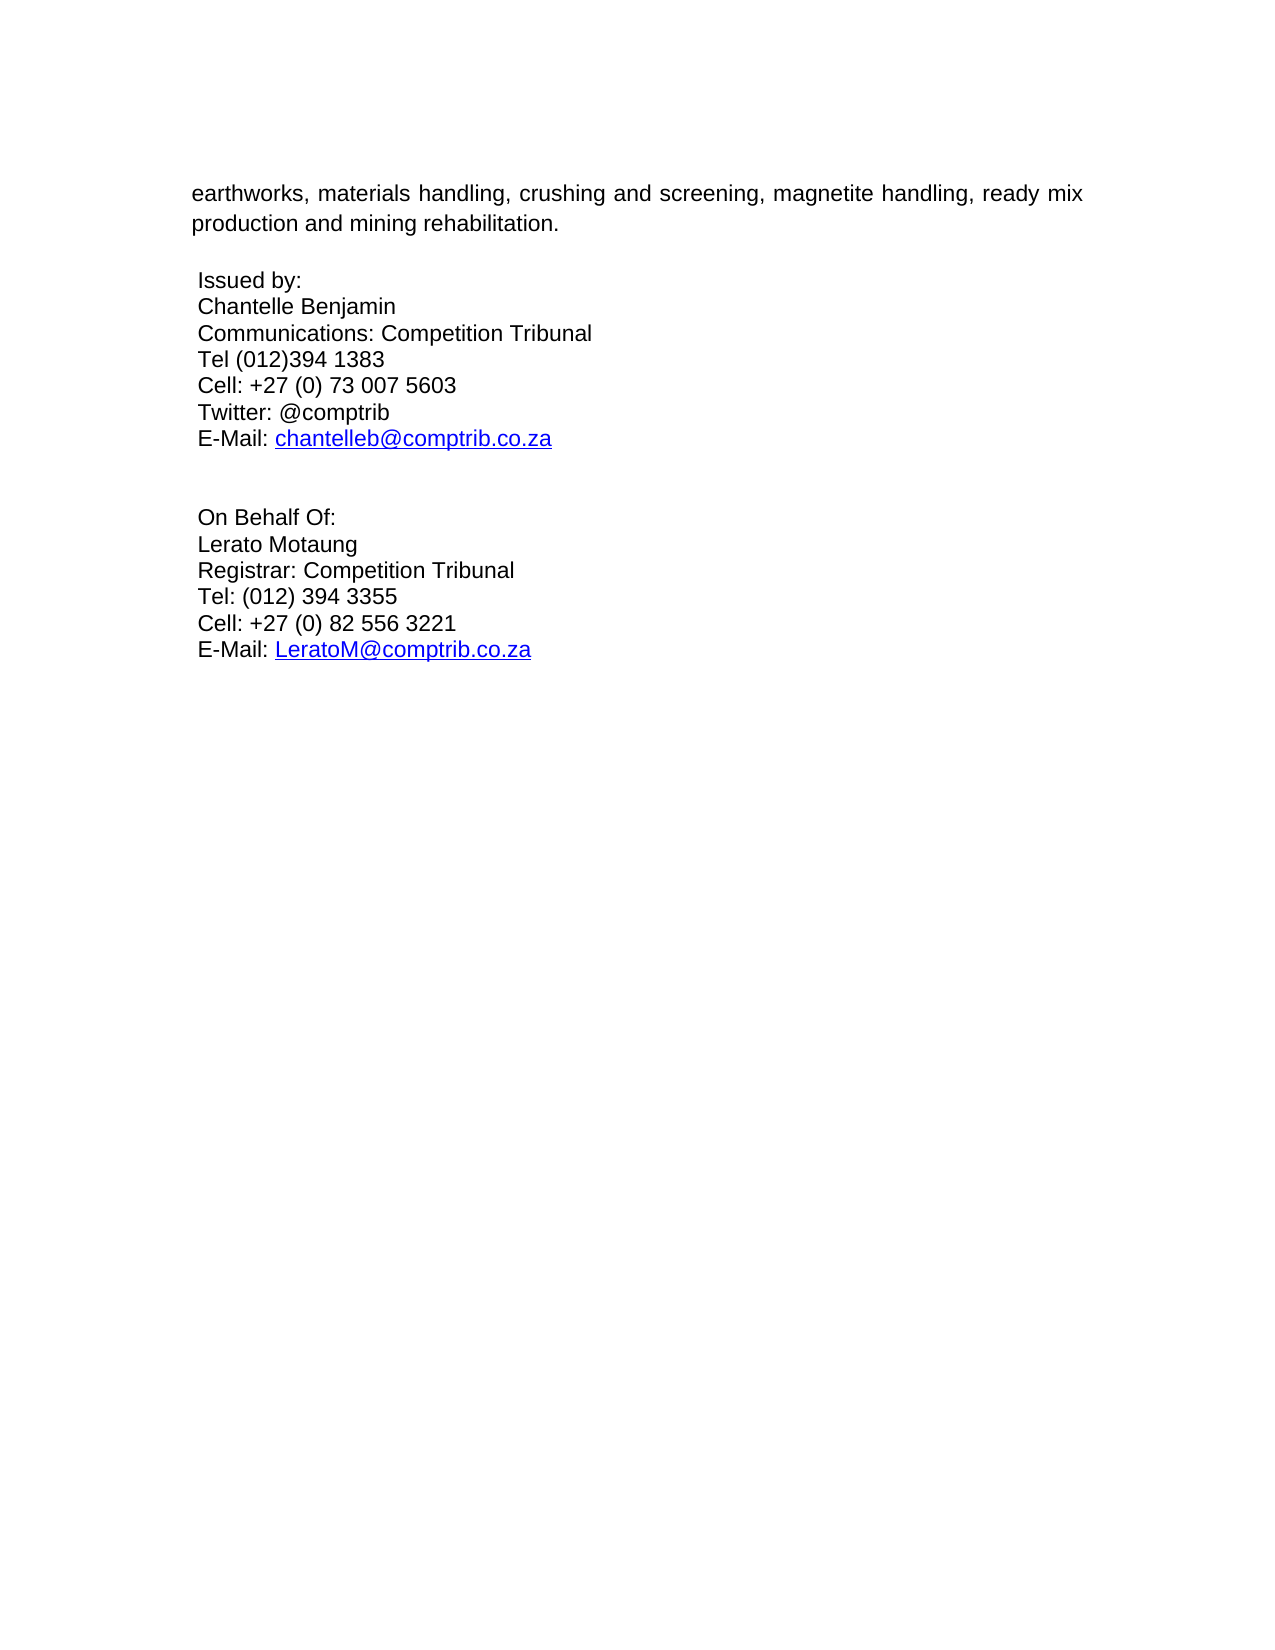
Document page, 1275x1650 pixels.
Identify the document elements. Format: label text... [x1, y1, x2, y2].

text Registrar: Competition Tribunal [197, 557, 1078, 583]
text Tel (012)394 1383 [197, 346, 1078, 372]
text Twitter: @comptrib [197, 399, 1078, 425]
text On Behalf Of: [197, 504, 1078, 531]
text Cell: +27 (0) 82 556 3221 [197, 609, 1078, 636]
text Issued by: [197, 267, 1078, 293]
text Tel: (012) 394 3355 [197, 583, 1078, 609]
text earthworks, materials handling, crushing and screening, magnetite handling, ready mix production and mining rehabilitation. [191, 180, 1084, 237]
text Cell: +27 (0) 73 007 5603 [197, 372, 1078, 399]
text E-Mail: chantelleb@comptrib.co.za [197, 425, 1078, 451]
text Chantelle Benjamin [197, 293, 1078, 320]
text Lerato Motaung [197, 531, 1078, 557]
text Communications: Competition Tribunal [197, 320, 1078, 346]
text E-Mail: LeratoM@comptrib.co.za [197, 636, 1078, 662]
